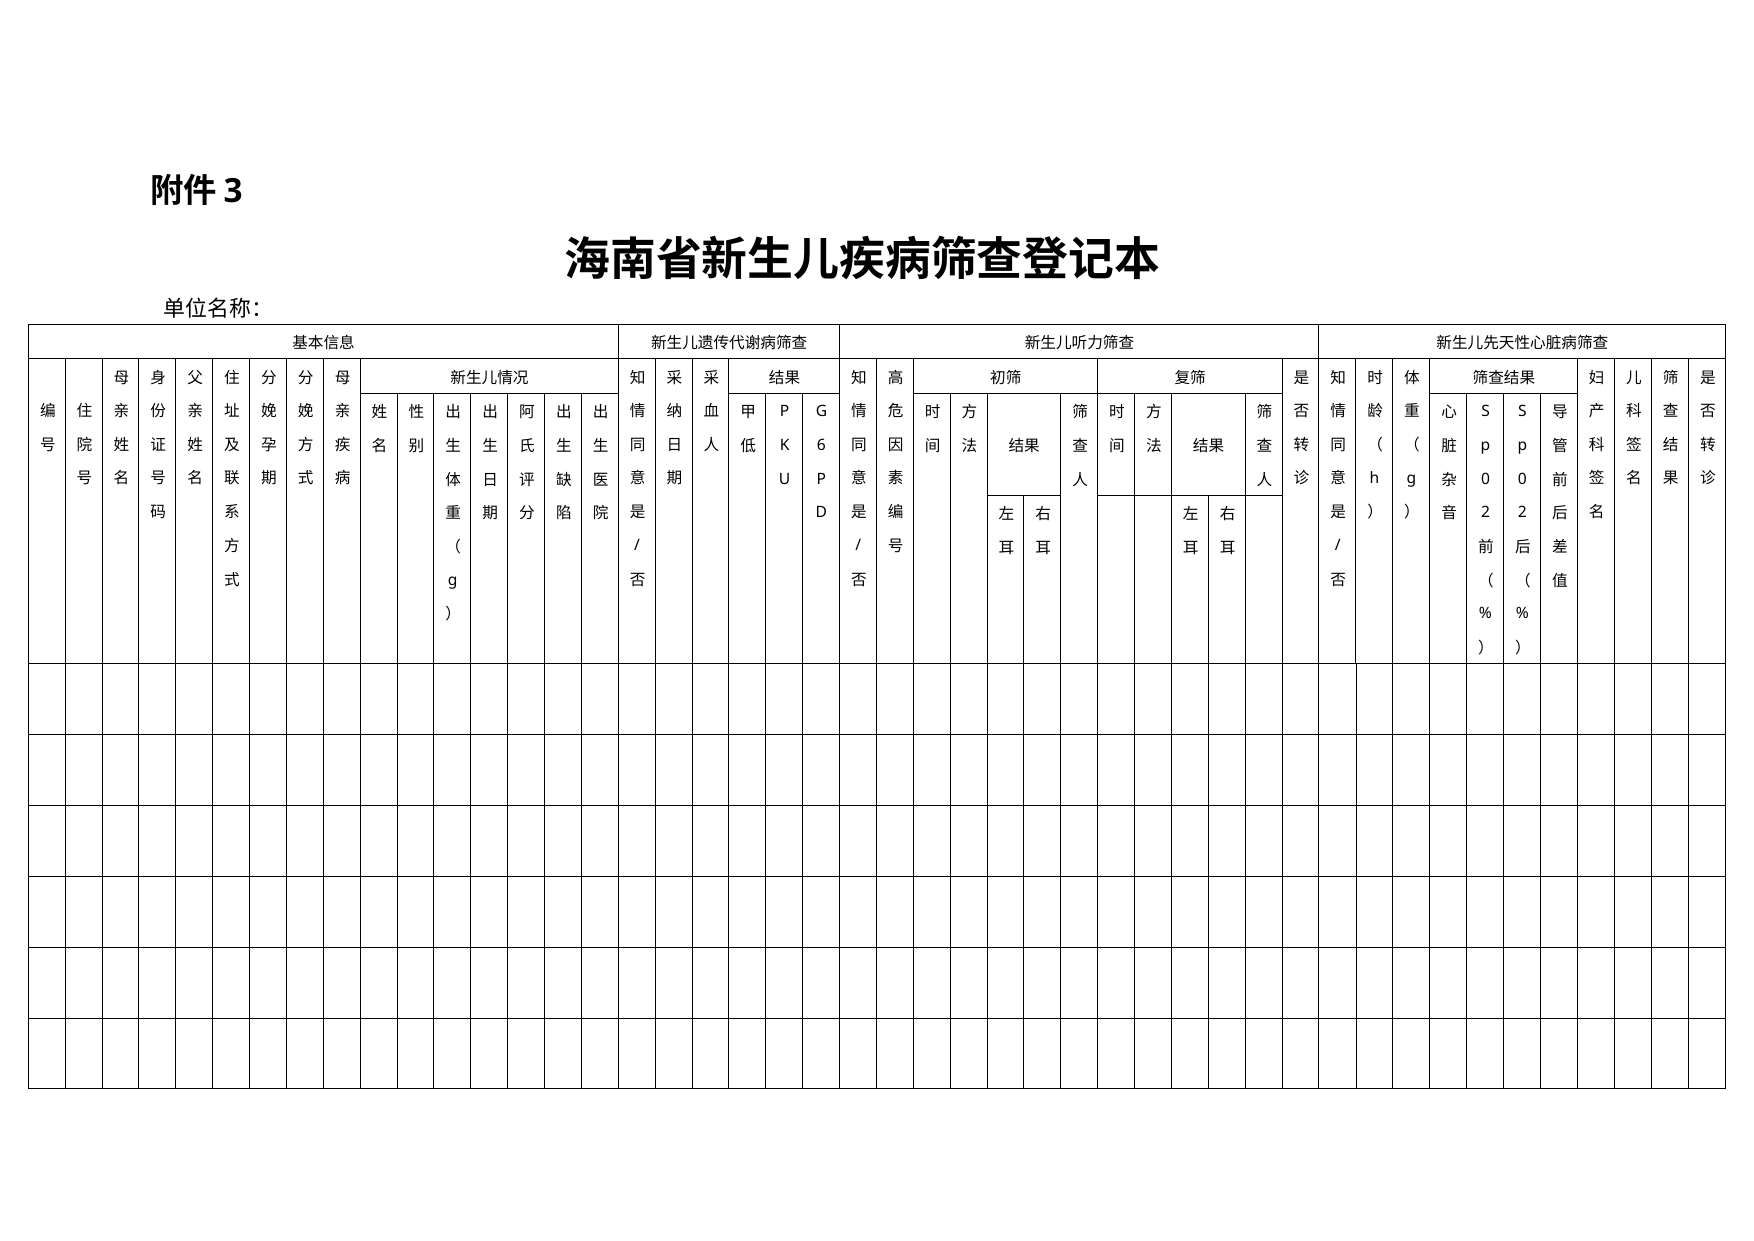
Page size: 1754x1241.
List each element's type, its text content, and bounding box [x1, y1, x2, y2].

table_cell [213, 1019, 249, 1088]
table_cell [1283, 877, 1318, 947]
table_cell [1357, 948, 1392, 1017]
table_cell [324, 877, 360, 947]
table_cell [914, 735, 950, 805]
table_cell [1283, 735, 1318, 805]
table_cell 初筛 [914, 359, 1097, 393]
table_cell [1283, 664, 1318, 734]
table_cell 编号 [29, 359, 65, 663]
table_cell [398, 664, 433, 734]
table_cell [988, 664, 1023, 734]
table_cell [1135, 735, 1171, 805]
table_cell [1209, 948, 1245, 1017]
table_cell [139, 735, 175, 805]
table_cell [803, 877, 839, 947]
table_cell [1246, 664, 1282, 734]
table_cell [434, 735, 470, 805]
table_cell [508, 664, 544, 734]
table_cell [213, 948, 249, 1017]
table_cell [877, 948, 913, 1017]
table_cell [729, 664, 765, 734]
table_cell [840, 664, 876, 734]
table_cell [729, 877, 765, 947]
table_cell [1246, 806, 1282, 876]
table_cell [1393, 806, 1429, 876]
table_cell [914, 1019, 950, 1088]
table_cell [1504, 948, 1540, 1017]
table_cell [287, 806, 323, 876]
table_cell [951, 664, 987, 734]
table_cell [1024, 735, 1060, 805]
table_cell [1393, 735, 1429, 805]
table_cell [1615, 806, 1651, 876]
table_cell 儿科签名 [1615, 359, 1651, 663]
table_cell [471, 735, 507, 805]
table_cell [29, 1019, 65, 1088]
table_cell 右耳 [1024, 496, 1060, 663]
table_cell [361, 735, 397, 805]
table_cell [66, 877, 102, 947]
table_cell 妇产科签名 [1578, 359, 1614, 663]
table_cell [766, 1019, 802, 1088]
table_cell [324, 735, 360, 805]
table_cell [1467, 877, 1503, 947]
table_cell [1209, 877, 1245, 947]
table_cell [66, 1019, 102, 1088]
table_cell [1024, 664, 1060, 734]
table_cell [139, 948, 175, 1017]
table_cell [471, 664, 507, 734]
table_cell [1061, 735, 1097, 805]
table_cell [1504, 806, 1540, 876]
table_cell [103, 1019, 138, 1088]
table_cell [1135, 877, 1171, 947]
table_cell [1357, 664, 1392, 734]
table_cell [1319, 735, 1356, 805]
table_cell [1652, 877, 1688, 947]
table_cell [1578, 735, 1614, 805]
text 附件3 [150, 155, 1604, 222]
table_cell [1357, 1019, 1392, 1088]
table_cell [324, 806, 360, 876]
table_cell [250, 664, 286, 734]
table_cell [619, 948, 655, 1017]
table_cell [1098, 877, 1134, 947]
table_cell [1541, 806, 1577, 876]
table_cell [766, 664, 802, 734]
table_cell [1578, 948, 1614, 1017]
table_cell [1689, 877, 1725, 947]
table_cell 左耳 [988, 496, 1023, 663]
table_cell [1357, 735, 1392, 805]
table_cell [619, 664, 655, 734]
table_cell [1652, 735, 1688, 805]
table_cell [582, 806, 618, 876]
table_cell [103, 664, 138, 734]
table_cell [213, 735, 249, 805]
table_cell [693, 664, 728, 734]
table_cell [988, 948, 1023, 1017]
table_cell [1172, 664, 1208, 734]
table_cell 是否转诊 [1283, 359, 1318, 663]
table_header 新生儿遗传代谢病筛查 [619, 325, 839, 358]
table_cell [1061, 877, 1097, 947]
table_cell [1246, 496, 1282, 663]
table_cell 母亲姓名 [103, 359, 138, 663]
table_cell [1061, 948, 1097, 1017]
table_cell [398, 877, 433, 947]
table_cell [877, 877, 913, 947]
table_cell 性别 [398, 394, 433, 663]
table_cell [1061, 1019, 1097, 1088]
table_cell 时龄（h） [1356, 359, 1392, 663]
table_cell Sp02前（%） [1467, 394, 1503, 663]
table_cell P K U [766, 394, 802, 663]
table_cell [656, 877, 692, 947]
table_cell [176, 877, 212, 947]
table_cell [1209, 735, 1245, 805]
table_cell [988, 806, 1023, 876]
table_cell [29, 806, 65, 876]
table_cell [582, 1019, 618, 1088]
table_cell [803, 1019, 839, 1088]
table_cell [1578, 806, 1614, 876]
table_cell [1209, 664, 1245, 734]
table_cell [951, 735, 987, 805]
table_cell [1319, 806, 1356, 876]
table_cell [1541, 664, 1577, 734]
table_cell [766, 806, 802, 876]
table_cell [1172, 806, 1208, 876]
table_cell [729, 948, 765, 1017]
table_cell [1430, 1019, 1466, 1088]
table_cell [803, 664, 839, 734]
table_cell [766, 948, 802, 1017]
table_cell [877, 806, 913, 876]
table_cell [139, 806, 175, 876]
table_cell [1098, 1019, 1134, 1088]
table_cell [951, 948, 987, 1017]
table_cell [840, 1019, 876, 1088]
table_cell [1615, 664, 1651, 734]
table_cell 时间 [1098, 394, 1134, 495]
table_cell 知情同意是/否 [840, 359, 876, 663]
table_cell [1467, 1019, 1503, 1088]
table_cell [1689, 948, 1725, 1017]
table_cell 筛查结果 [1652, 359, 1688, 663]
table_cell [471, 877, 507, 947]
table_cell [582, 664, 618, 734]
table_cell [508, 806, 544, 876]
table_cell [766, 735, 802, 805]
table_cell Sp02后（%） [1504, 394, 1540, 663]
table_cell [877, 664, 913, 734]
table_cell [545, 735, 581, 805]
table_cell [545, 664, 581, 734]
table_cell [1172, 1019, 1208, 1088]
table_cell [1393, 877, 1429, 947]
table_cell 知情同意是/否 [619, 359, 655, 663]
table_cell 方法 [951, 394, 987, 663]
table_cell [398, 806, 433, 876]
table_cell [139, 664, 175, 734]
table_cell [693, 877, 728, 947]
table_cell [1246, 1019, 1282, 1088]
table_cell [1467, 664, 1503, 734]
table_cell [988, 877, 1023, 947]
table_cell 高危因素编号 [877, 359, 913, 663]
table_cell [1024, 877, 1060, 947]
table_cell [361, 877, 397, 947]
table_cell [1467, 948, 1503, 1017]
table_cell [66, 735, 102, 805]
table_cell [656, 806, 692, 876]
table_cell 出生医院 [582, 394, 618, 663]
table_cell [1504, 1019, 1540, 1088]
table_cell [693, 948, 728, 1017]
table_cell [656, 735, 692, 805]
table_cell [287, 877, 323, 947]
table_cell [213, 806, 249, 876]
table_cell [545, 1019, 581, 1088]
table_cell 父亲姓名 [176, 359, 212, 663]
table_cell [545, 948, 581, 1017]
table_cell [840, 948, 876, 1017]
table_cell [1135, 806, 1171, 876]
table_cell 身份证号码 [139, 359, 175, 663]
table_cell [1024, 806, 1060, 876]
table_cell [766, 877, 802, 947]
table_cell [840, 735, 876, 805]
table_cell [66, 948, 102, 1017]
table_cell 筛查人 [1061, 394, 1097, 663]
table_cell [1172, 948, 1208, 1017]
table_cell [582, 735, 618, 805]
table_cell [361, 664, 397, 734]
table_cell [287, 664, 323, 734]
table_cell [1135, 1019, 1171, 1088]
table_cell [471, 1019, 507, 1088]
table_cell [693, 735, 728, 805]
table_cell [729, 1019, 765, 1088]
table_cell [914, 806, 950, 876]
table_cell [729, 806, 765, 876]
table_cell G 6 P D [803, 394, 839, 663]
table_cell 出生日期 [471, 394, 507, 663]
table_cell [1504, 877, 1540, 947]
table_cell 采纳日期 [656, 359, 692, 663]
table_cell [877, 735, 913, 805]
table_cell [1246, 735, 1282, 805]
table_cell [656, 664, 692, 734]
table_cell 住址及联系方式 [213, 359, 249, 663]
table_cell [693, 1019, 728, 1088]
table_cell [1652, 806, 1688, 876]
table_cell [1430, 735, 1466, 805]
table_cell [914, 948, 950, 1017]
table_cell [103, 735, 138, 805]
table_cell [951, 877, 987, 947]
table_cell [803, 735, 839, 805]
table_cell [103, 806, 138, 876]
table_cell 分娩方式 [287, 359, 323, 663]
table_cell [434, 877, 470, 947]
table_cell [1319, 948, 1356, 1017]
table_cell [176, 735, 212, 805]
table_cell [361, 806, 397, 876]
table_cell [1652, 664, 1688, 734]
table_cell [840, 877, 876, 947]
table_header 新生儿先天性心脏病筛查 [1319, 325, 1725, 358]
table_cell [619, 877, 655, 947]
table_cell [1393, 948, 1429, 1017]
table_cell [508, 877, 544, 947]
table_cell [213, 664, 249, 734]
table_cell [1098, 948, 1134, 1017]
table_cell [1024, 948, 1060, 1017]
table_cell [1283, 806, 1318, 876]
table_cell 结果 [1172, 394, 1245, 495]
table_cell [1430, 877, 1466, 947]
table_cell [176, 1019, 212, 1088]
table_cell [287, 1019, 323, 1088]
table_cell [324, 664, 360, 734]
table_cell 导管前后差值 [1541, 394, 1577, 663]
table_cell [1209, 1019, 1245, 1088]
table_cell [1689, 806, 1725, 876]
table_cell [619, 735, 655, 805]
table_cell [250, 735, 286, 805]
table_cell [1393, 664, 1429, 734]
table_cell [1578, 664, 1614, 734]
table_cell [1283, 1019, 1318, 1088]
table_cell [324, 1019, 360, 1088]
table_cell [29, 735, 65, 805]
table_cell [1430, 948, 1466, 1017]
table_cell 知情同意是/否 [1319, 359, 1355, 663]
table_cell [582, 948, 618, 1017]
table_cell 是否转诊 [1689, 359, 1725, 663]
table_cell 心脏杂音 [1430, 394, 1466, 663]
table_cell [250, 806, 286, 876]
table_cell [1541, 735, 1577, 805]
table_cell [139, 1019, 175, 1088]
table_cell 姓名 [361, 394, 397, 663]
table_cell [1689, 735, 1725, 805]
table_cell [29, 948, 65, 1017]
table_cell [29, 877, 65, 947]
table_cell [1467, 735, 1503, 805]
table_cell [1319, 877, 1356, 947]
table_cell [66, 806, 102, 876]
table_cell 左耳 [1172, 496, 1208, 663]
table_cell [914, 664, 950, 734]
table_cell [176, 948, 212, 1017]
table_cell [1319, 1019, 1356, 1088]
table_cell [1246, 877, 1282, 947]
table_cell 阿氏评分 [508, 394, 544, 663]
table_cell [103, 877, 138, 947]
table_cell [508, 735, 544, 805]
table_cell [1430, 806, 1466, 876]
table_cell [914, 877, 950, 947]
table_cell [398, 948, 433, 1017]
table_cell [1578, 1019, 1614, 1088]
table_cell [1504, 664, 1540, 734]
table_cell [1541, 877, 1577, 947]
table_cell 结果 [988, 394, 1060, 495]
table_cell 方法 [1135, 394, 1171, 495]
table_cell [1541, 1019, 1577, 1088]
table_cell [1430, 664, 1466, 734]
table_header 新生儿听力筛查 [840, 325, 1318, 358]
table_cell [1024, 1019, 1060, 1088]
table_cell [1393, 1019, 1429, 1088]
table_cell [1246, 948, 1282, 1017]
table_cell 母亲疾病 [324, 359, 360, 663]
table_cell 复筛 [1098, 359, 1282, 393]
table_cell [656, 1019, 692, 1088]
table_cell [877, 1019, 913, 1088]
table_cell [139, 877, 175, 947]
text 单位名称： [150, 290, 1604, 324]
table_cell [1615, 1019, 1651, 1088]
table_cell [1319, 664, 1356, 734]
table_cell [1209, 806, 1245, 876]
table_cell 体重（g） [1393, 359, 1429, 663]
table_cell [1689, 664, 1725, 734]
table_cell 采血人 [693, 359, 728, 663]
table_cell [1467, 806, 1503, 876]
table_cell [1061, 806, 1097, 876]
table_cell [988, 1019, 1023, 1088]
table_cell [988, 735, 1023, 805]
table_cell [545, 877, 581, 947]
table_cell [508, 1019, 544, 1088]
table_cell [545, 806, 581, 876]
table_cell 时间 [914, 394, 950, 663]
table_cell 甲低 [729, 394, 765, 663]
table_cell [1172, 735, 1208, 805]
table_cell 分娩孕期 [250, 359, 286, 663]
table_cell [1578, 877, 1614, 947]
table_cell [1172, 877, 1208, 947]
table_cell [951, 1019, 987, 1088]
table_cell [471, 806, 507, 876]
table_cell 出生体重（g） [434, 394, 470, 663]
table_cell [434, 664, 470, 734]
table_cell 出生缺陷 [545, 394, 581, 663]
table_cell [361, 1019, 397, 1088]
table_cell [1098, 664, 1134, 734]
table_cell [1615, 735, 1651, 805]
table_cell [729, 735, 765, 805]
table_cell [1615, 877, 1651, 947]
text 海南省新生儿疾病筛查登记本 [150, 222, 1604, 289]
table_cell 右耳 [1209, 496, 1245, 663]
table_cell [66, 664, 102, 734]
table_cell [1357, 877, 1392, 947]
table_cell [1652, 948, 1688, 1017]
table_cell [434, 1019, 470, 1088]
table_cell [582, 877, 618, 947]
table_cell [508, 948, 544, 1017]
table_cell [1615, 948, 1651, 1017]
table_cell 结果 [729, 359, 839, 393]
table_cell [250, 1019, 286, 1088]
table_cell [471, 948, 507, 1017]
table_cell [176, 664, 212, 734]
table_cell [324, 948, 360, 1017]
table_cell [103, 948, 138, 1017]
table_cell [1061, 664, 1097, 734]
table_cell [1283, 948, 1318, 1017]
table_cell [1357, 806, 1392, 876]
table_cell [693, 806, 728, 876]
table_cell [619, 806, 655, 876]
table_cell 筛查结果 [1430, 359, 1577, 393]
table_cell [398, 1019, 433, 1088]
table_header 基本信息 [29, 325, 618, 358]
table_cell [287, 948, 323, 1017]
table_cell [287, 735, 323, 805]
table_cell [1135, 948, 1171, 1017]
table_cell [1135, 496, 1171, 663]
table_cell 住院号 [66, 359, 102, 663]
table_cell [361, 948, 397, 1017]
table_cell [1098, 496, 1134, 663]
table_cell [1689, 1019, 1725, 1088]
table_cell [951, 806, 987, 876]
table_cell [250, 877, 286, 947]
table_cell [1135, 664, 1171, 734]
table_cell [1098, 735, 1134, 805]
table_cell [1098, 806, 1134, 876]
table_cell [656, 948, 692, 1017]
table_cell 筛查人 [1246, 394, 1282, 495]
table_cell [176, 806, 212, 876]
table_cell [434, 806, 470, 876]
table_cell [840, 806, 876, 876]
table_cell [1504, 735, 1540, 805]
table_cell [213, 877, 249, 947]
table_cell [250, 948, 286, 1017]
table_cell [398, 735, 433, 805]
table_cell [1541, 948, 1577, 1017]
table_cell [434, 948, 470, 1017]
table_cell [29, 664, 65, 734]
table_cell [803, 806, 839, 876]
table_cell [619, 1019, 655, 1088]
table_cell 新生儿情况 [361, 359, 618, 393]
table_cell [803, 948, 839, 1017]
table_cell [1652, 1019, 1688, 1088]
